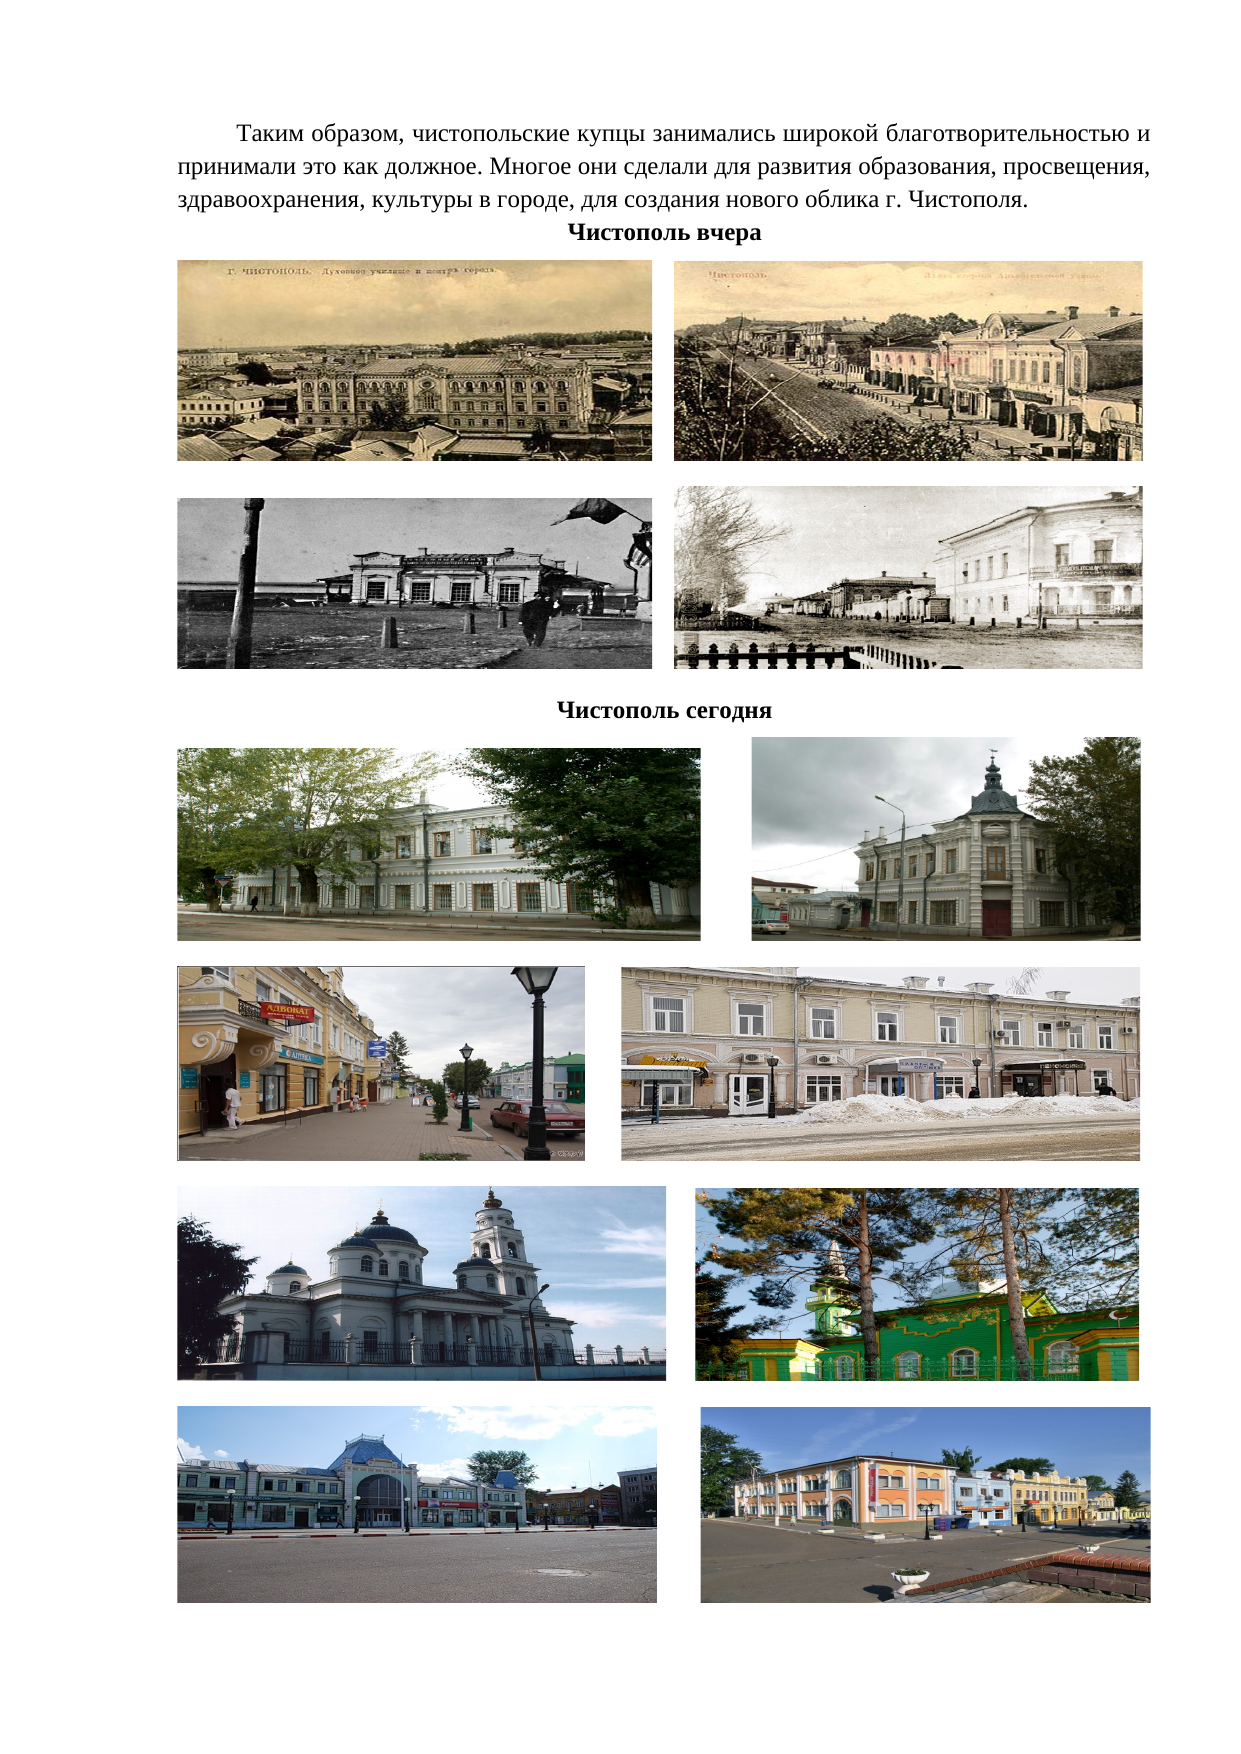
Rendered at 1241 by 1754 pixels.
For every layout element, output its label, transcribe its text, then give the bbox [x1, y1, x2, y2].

picture [700, 1407, 1151, 1603]
picture [621, 967, 1141, 1161]
picture [695, 1188, 1140, 1381]
picture [674, 486, 1143, 669]
text Чистополь вчера [177, 217, 1152, 246]
picture [177, 1186, 667, 1381]
picture [177, 498, 653, 669]
picture [177, 1406, 657, 1603]
text Чистополь сегодня [177, 695, 1152, 723]
picture [751, 737, 1141, 941]
text Таким образом, чистопольские купцы занимались широкой благотворительностью и принимали это как должное. Многое они сделали для развития образования, просвещения, здравоохранения, культуры в городе, для создания нового облика г. Чистополя. [177, 118, 1152, 213]
picture [177, 260, 653, 461]
picture [674, 261, 1143, 461]
picture [177, 748, 701, 941]
picture [177, 966, 585, 1161]
